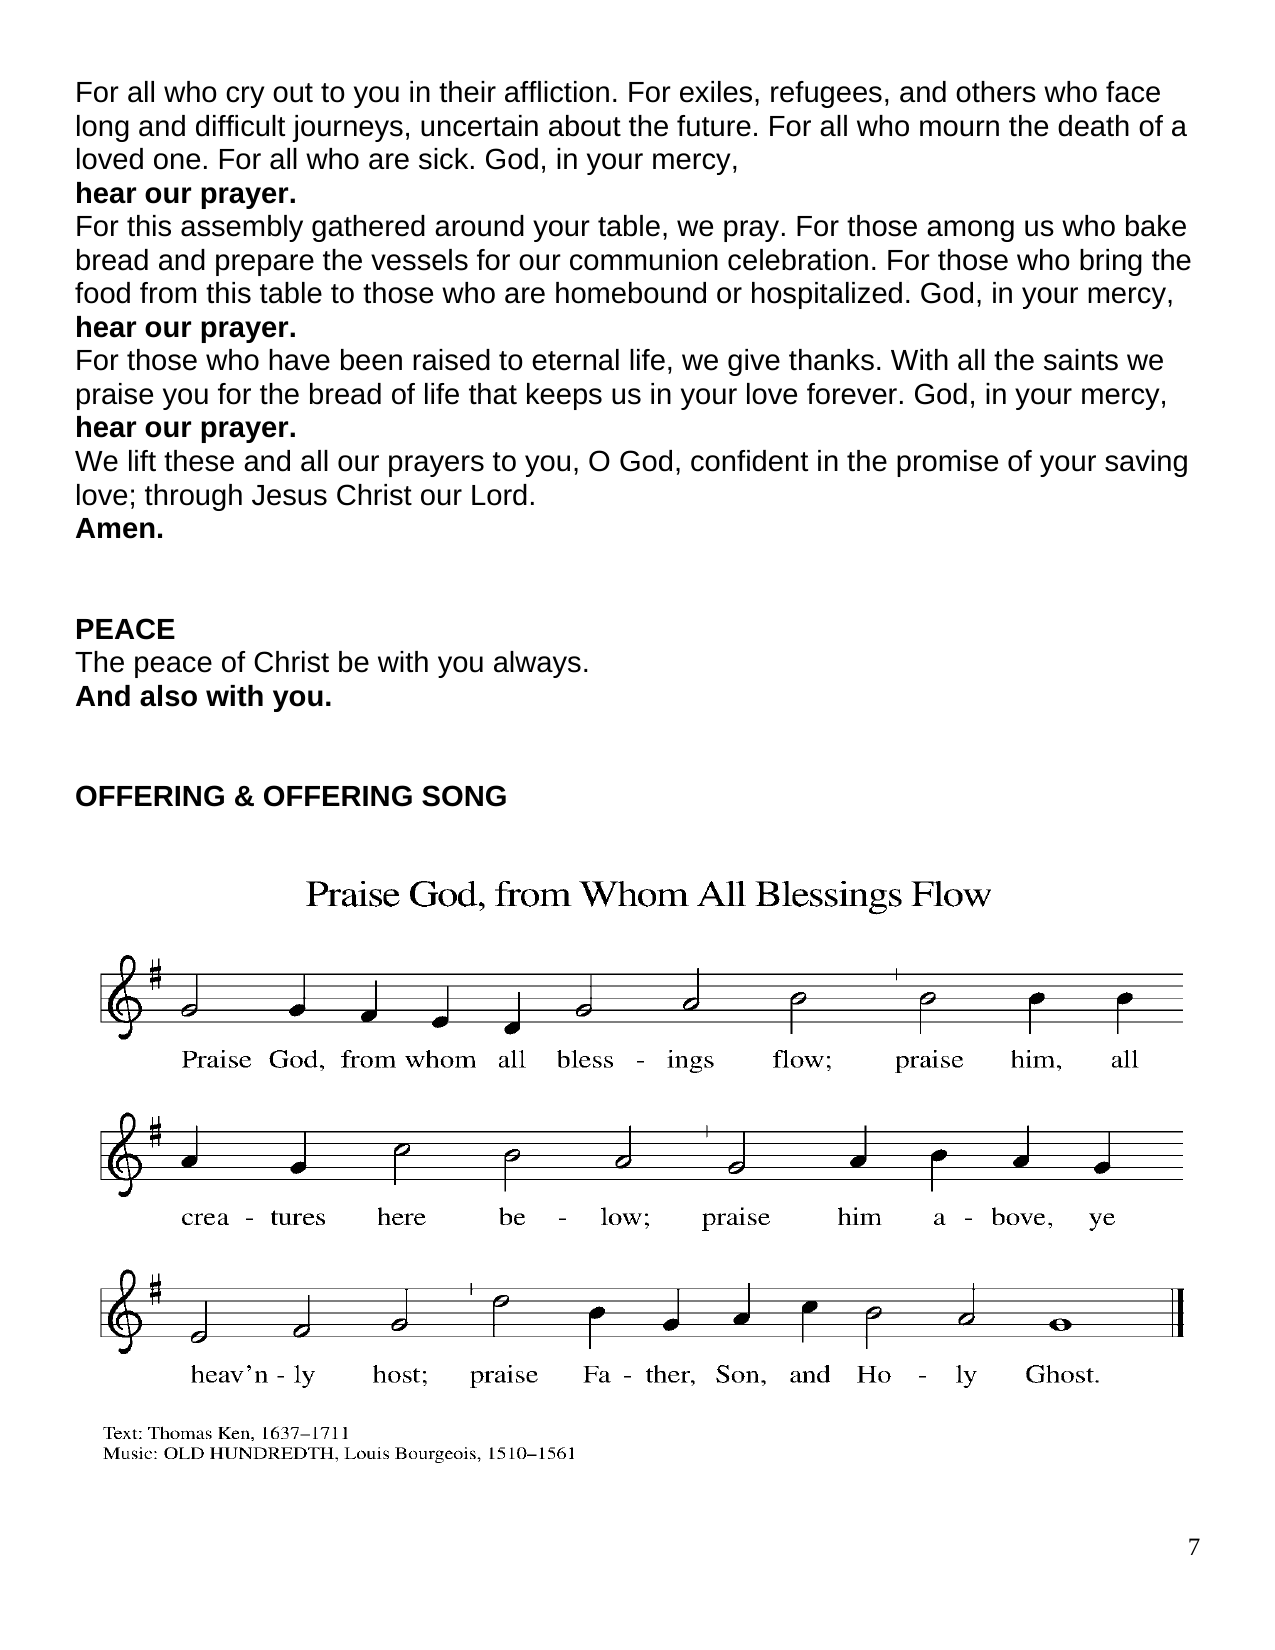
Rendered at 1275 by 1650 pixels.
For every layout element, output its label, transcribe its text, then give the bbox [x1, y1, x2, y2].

text hear our prayer. [75, 410, 1200, 444]
text For this assembly gathered around your table, we pray. For those among us who bake bread and prepare the vessels for our communion celebration. For those who bring the food from this table to those who are homebound or hospitalized. God, in your mercy, [75, 209, 1200, 310]
picture [75, 812, 1208, 1487]
text The peace of Christ be with you always. [75, 645, 1200, 679]
text Offering & Offering song [75, 779, 1200, 812]
text hear our prayer. [75, 310, 1200, 343]
text And also with you. [75, 679, 1200, 712]
text For all who cry out to you in their affliction. For exiles, refugees, and others who face long and difficult journeys, uncertain about the future. For all who mourn the death of a loved one. For all who are sick. God, in your mercy, [75, 75, 1200, 176]
text Peace [75, 612, 1200, 645]
text We lift these and all our prayers to you, O God, confident in the promise of your saving love; through Jesus Christ our Lord. [75, 444, 1200, 511]
text Amen. [75, 511, 1200, 544]
text For those who have been raised to eternal life, we give thanks. With all the saints we praise you for the bread of life that keeps us in your love forever. God, in your mercy, [75, 343, 1200, 410]
text hear our prayer. [75, 176, 1200, 209]
